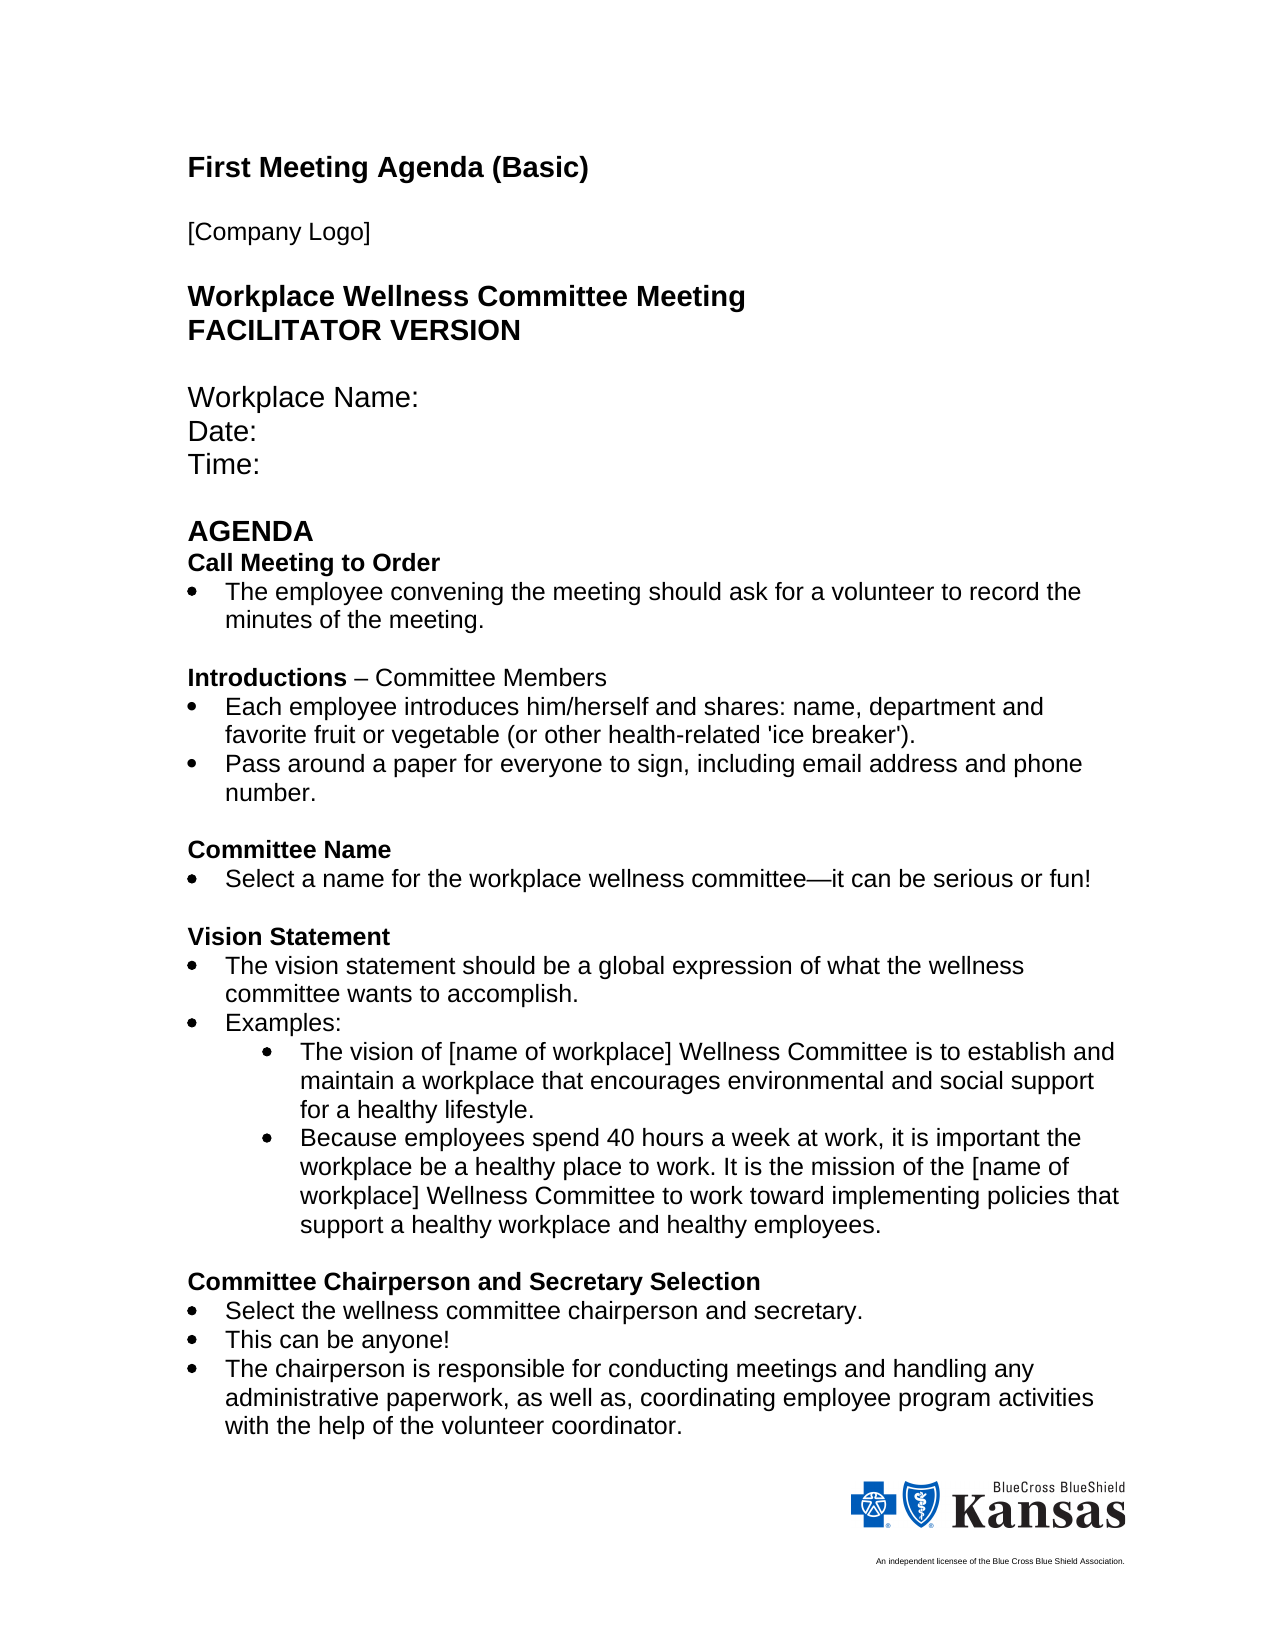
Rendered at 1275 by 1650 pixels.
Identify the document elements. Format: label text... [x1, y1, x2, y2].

text Date: [187, 413, 1125, 447]
list This can be anyone! [187, 1325, 1125, 1354]
text Vision Statement [187, 922, 1125, 951]
text Workplace Name: [187, 380, 1125, 413]
list Each employee introduces him/herself and shares: name, department and favorite fruit or vegetable (or other health-related 'ice breaker'). [187, 692, 1125, 749]
text Committee Chairperson and Secretary Selection [187, 1267, 1125, 1296]
picture [851, 1481, 1125, 1528]
list Select a name for the workplace wellness committee—it can be serious or fun! [187, 864, 1125, 893]
list Because employees spend 40 hours a week at work, it is important the workplace be a healthy place to work. It is the mission of the [name of workplace] Wellness Committee to work toward implementing policies that support a healthy workplace and healthy employees. [262, 1123, 1125, 1238]
text Introductions – Committee Members [187, 663, 1125, 692]
text AGENDA [187, 514, 1125, 548]
list The chairperson is responsible for conducting meetings and handling any administrative paperwork, as well as, coordinating employee program activities with the help of the volunteer coordinator. [187, 1354, 1125, 1440]
text First Meeting Agenda (Basic) [187, 150, 1125, 183]
text Call Meeting to Order [187, 548, 1125, 576]
text Workplace Wellness Committee Meeting [187, 279, 1125, 313]
text Time: [187, 447, 1125, 481]
list Examples: [187, 1008, 1125, 1037]
text Committee Name [187, 836, 1125, 864]
list Select the wellness committee chairperson and secretary. [187, 1296, 1125, 1325]
list Pass around a paper for everyone to sign, including email address and phone number. [187, 749, 1125, 807]
text [Company Logo] [187, 217, 1125, 246]
list The vision of [name of workplace] Wellness Committee is to establish and maintain a workplace that encourages environmental and social support for a healthy lifestyle. [262, 1037, 1125, 1123]
text FACILITATOR VERSION [187, 313, 1125, 346]
list The employee convening the meeting should ask for a volunteer to record the minutes of the meeting. [187, 576, 1125, 634]
list The vision statement should be a global expression of what the wellness committee wants to accomplish. [187, 951, 1125, 1008]
